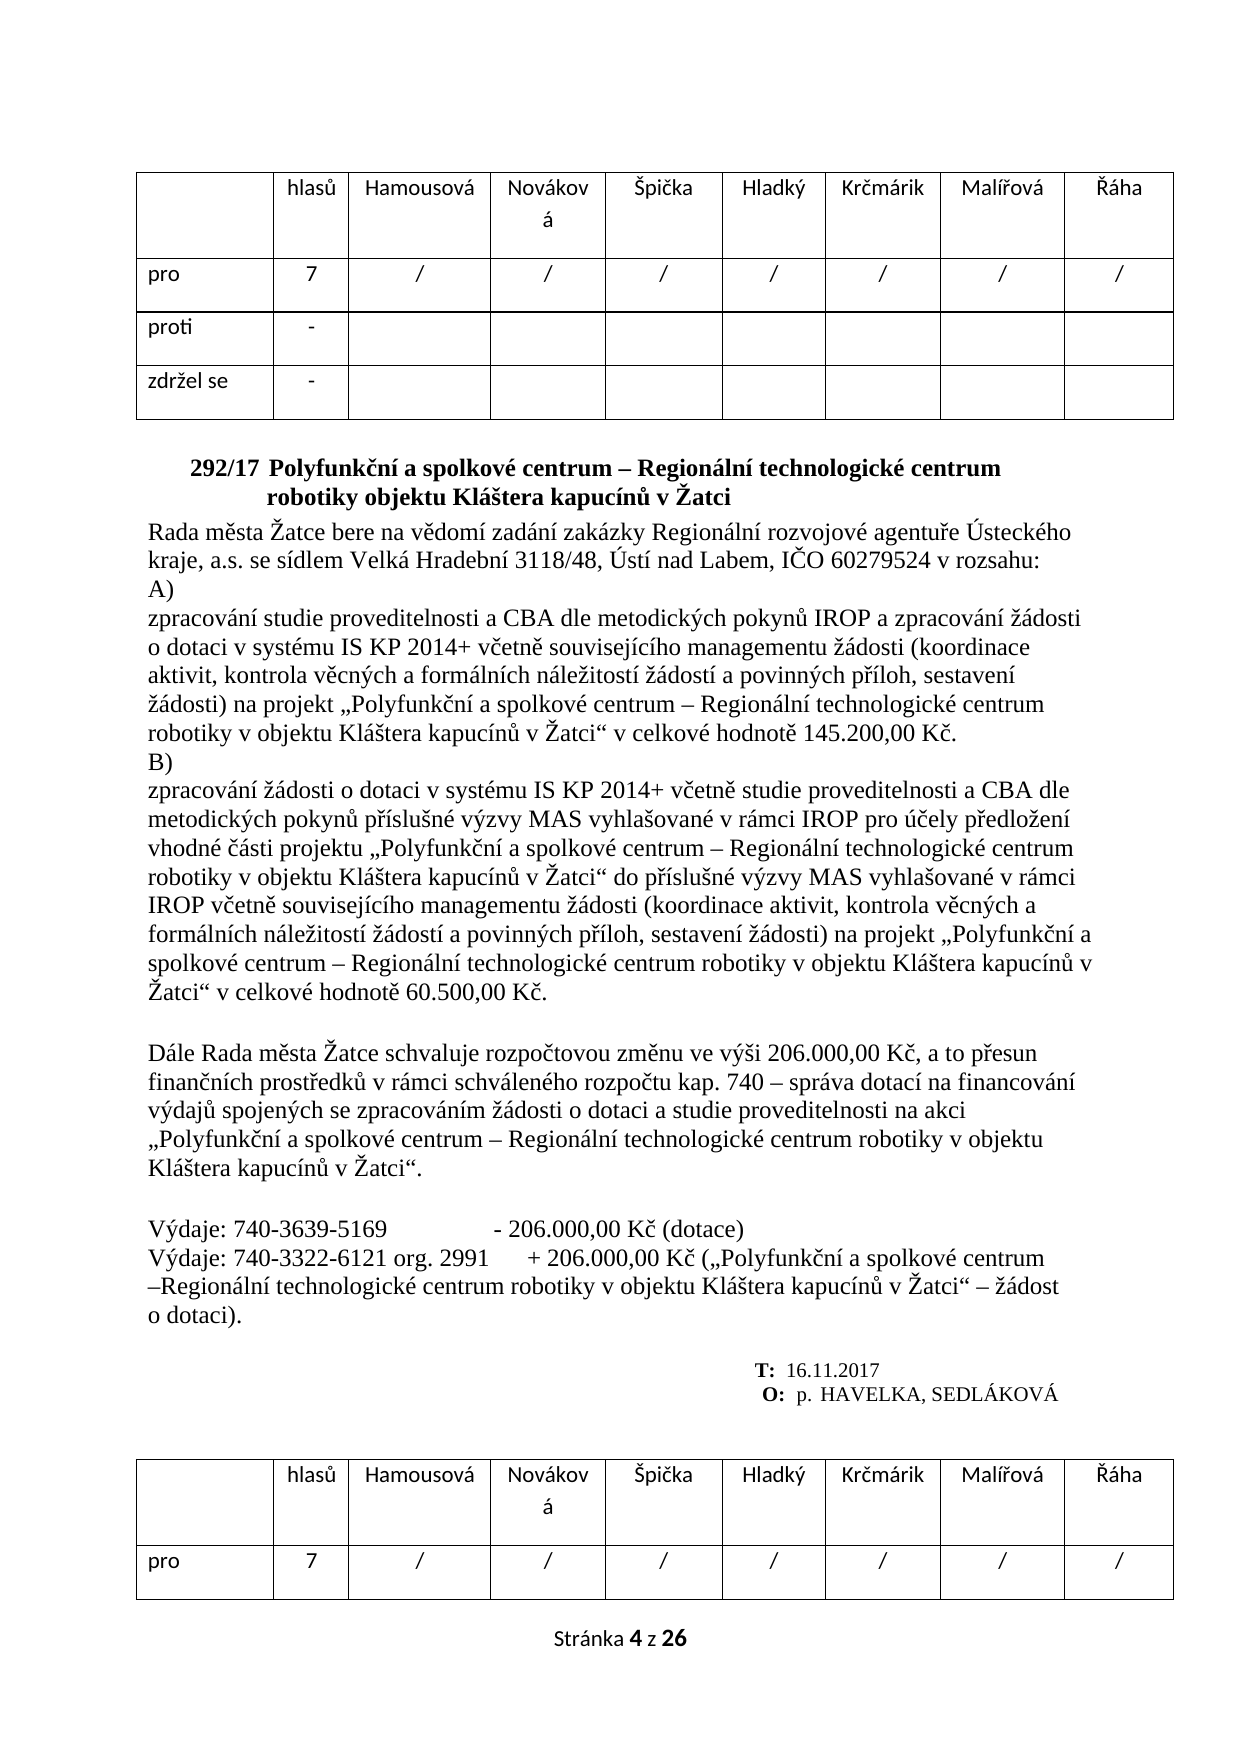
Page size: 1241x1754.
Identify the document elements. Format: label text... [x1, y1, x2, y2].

table_cell / [723, 259, 825, 311]
text –Regionální technologické centrum robotiky v objektu Kláštera kapucínů v Žatci“ – žádost [148, 1271, 1093, 1300]
table_cell / [941, 259, 1064, 311]
table_cell / [1065, 1546, 1173, 1598]
table_header hlasů [274, 1460, 348, 1545]
text O: p. HAVELKA, SEDLÁKOVÁ [148, 1382, 1093, 1406]
table_cell / [826, 259, 940, 311]
table_cell [723, 366, 825, 419]
text A) [148, 574, 1093, 603]
table_header Krčmárik [826, 1460, 940, 1545]
table_cell [349, 313, 490, 365]
table_cell [941, 366, 1064, 419]
table_header Malířová [941, 173, 1064, 258]
table_header Nováková [491, 173, 605, 258]
table_cell / [349, 259, 490, 311]
table_header Nováková [491, 1460, 605, 1545]
table_cell [826, 313, 940, 365]
text T: 16.11.2017 [148, 1358, 1093, 1382]
table_cell proti [137, 313, 273, 365]
table_cell / [491, 259, 605, 311]
text zpracování studie proveditelnosti a CBA dle metodických pokynů IROP a zpracování žádosti [148, 603, 1093, 632]
text zpracování žádosti o dotaci v systému IS KP 2014+ včetně studie proveditelnosti a CBA dle metodických pokynů příslušné výzvy MAS vyhlašované v rámci IROP pro účely předložení vhodné části projektu „Polyfunkční a spolkové centrum – Regionální technologické centrum robotiky v objektu Kláštera kapucínů v Žatci“ do příslušné výzvy MAS vyhlašované v rámci IROP včetně souvisejícího managementu žádosti (koordinace aktivit, kontrola věcných a formálních náležitostí žádostí a povinných příloh, sestavení žádosti) na projekt „Polyfunkční a spolkové centrum – Regionální technologické centrum robotiky v objektu Kláštera kapucínů v Žatci“ v celkové hodnotě 60.500,00 Kč. [148, 775, 1093, 1005]
table_header [137, 173, 273, 258]
table_cell [723, 313, 825, 365]
table_cell [606, 313, 722, 365]
table_header Hladký [723, 1460, 825, 1545]
table_cell pro [137, 1546, 273, 1598]
text Výdaje: 740-3322-6121 org. 2991 + 206.000,00 Kč („Polyfunkční a spolkové centrum [148, 1243, 1093, 1271]
table_header Hamousová [349, 1460, 490, 1545]
table_header Řáha [1065, 173, 1173, 258]
table_cell zdržel se [137, 366, 273, 419]
table_cell [491, 366, 605, 419]
text B) [148, 747, 1093, 775]
table_cell [349, 366, 490, 419]
table_cell pro [137, 259, 273, 311]
text o dotaci v systému IS KP 2014+ včetně souvisejícího managementu žádosti (koordinace aktivit, kontrola věcných a formálních náležitostí žádostí a povinných příloh, sestavení žádosti) na projekt „Polyfunkční a spolkové centrum – Regionální technologické centrum robotiky v objektu Kláštera kapucínů v Žatci“ v celkové hodnotě 145.200,00 Kč. [148, 632, 1093, 747]
table_header hlasů [274, 173, 348, 258]
table_cell [941, 313, 1064, 365]
table_header Hladký [723, 173, 825, 258]
table_cell / [1065, 259, 1173, 311]
text Dále Rada města Žatce schvaluje rozpočtovou změnu ve výši 206.000,00 Kč, a to přesun [148, 1038, 1093, 1067]
table_cell / [349, 1546, 490, 1598]
table_cell / [826, 1546, 940, 1598]
table_header Řáha [1065, 1460, 1173, 1545]
text 292/17 Polyfunkční a spolkové centrum – Regionální technologické centrum [148, 453, 1093, 482]
table_header Hamousová [349, 173, 490, 258]
text o dotaci). [148, 1300, 1093, 1329]
table_cell 7 [274, 1546, 348, 1598]
table_header Krčmárik [826, 173, 940, 258]
table_cell / [606, 259, 722, 311]
table_header Špička [606, 1460, 722, 1545]
table_cell [826, 366, 940, 419]
table_cell - [274, 366, 348, 419]
text Výdaje: 740-3639-5169 - 206.000,00 Kč (dotace) [148, 1214, 1093, 1243]
table_cell [1065, 366, 1173, 419]
text robotiky objektu Kláštera kapucínů v Žatci [148, 482, 1093, 511]
table_cell / [941, 1546, 1064, 1598]
table_cell 7 [274, 259, 348, 311]
table_cell [606, 366, 722, 419]
table_cell / [606, 1546, 722, 1598]
table_cell [491, 313, 605, 365]
table_header [137, 1460, 273, 1545]
text finančních prostředků v rámci schváleného rozpočtu kap. 740 – správa dotací na financování výdajů spojených se zpracováním žádosti o dotaci a studie proveditelnosti na akci „Polyfunkční a spolkové centrum – Regionální technologické centrum robotiky v objektu Kláštera kapucínů v Žatci“. [148, 1067, 1093, 1182]
table_cell / [723, 1546, 825, 1598]
table_cell [1065, 313, 1173, 365]
table_cell - [274, 313, 348, 365]
table_cell / [491, 1546, 605, 1598]
text Rada města Žatce bere na vědomí zadání zakázky Regionální rozvojové agentuře Ústeckého kraje, a.s. se sídlem Velká Hradební 3118/48, Ústí nad Labem, IČO 60279524 v rozsahu: [148, 517, 1093, 574]
table_header Špička [606, 173, 722, 258]
table_header Malířová [941, 1460, 1064, 1545]
